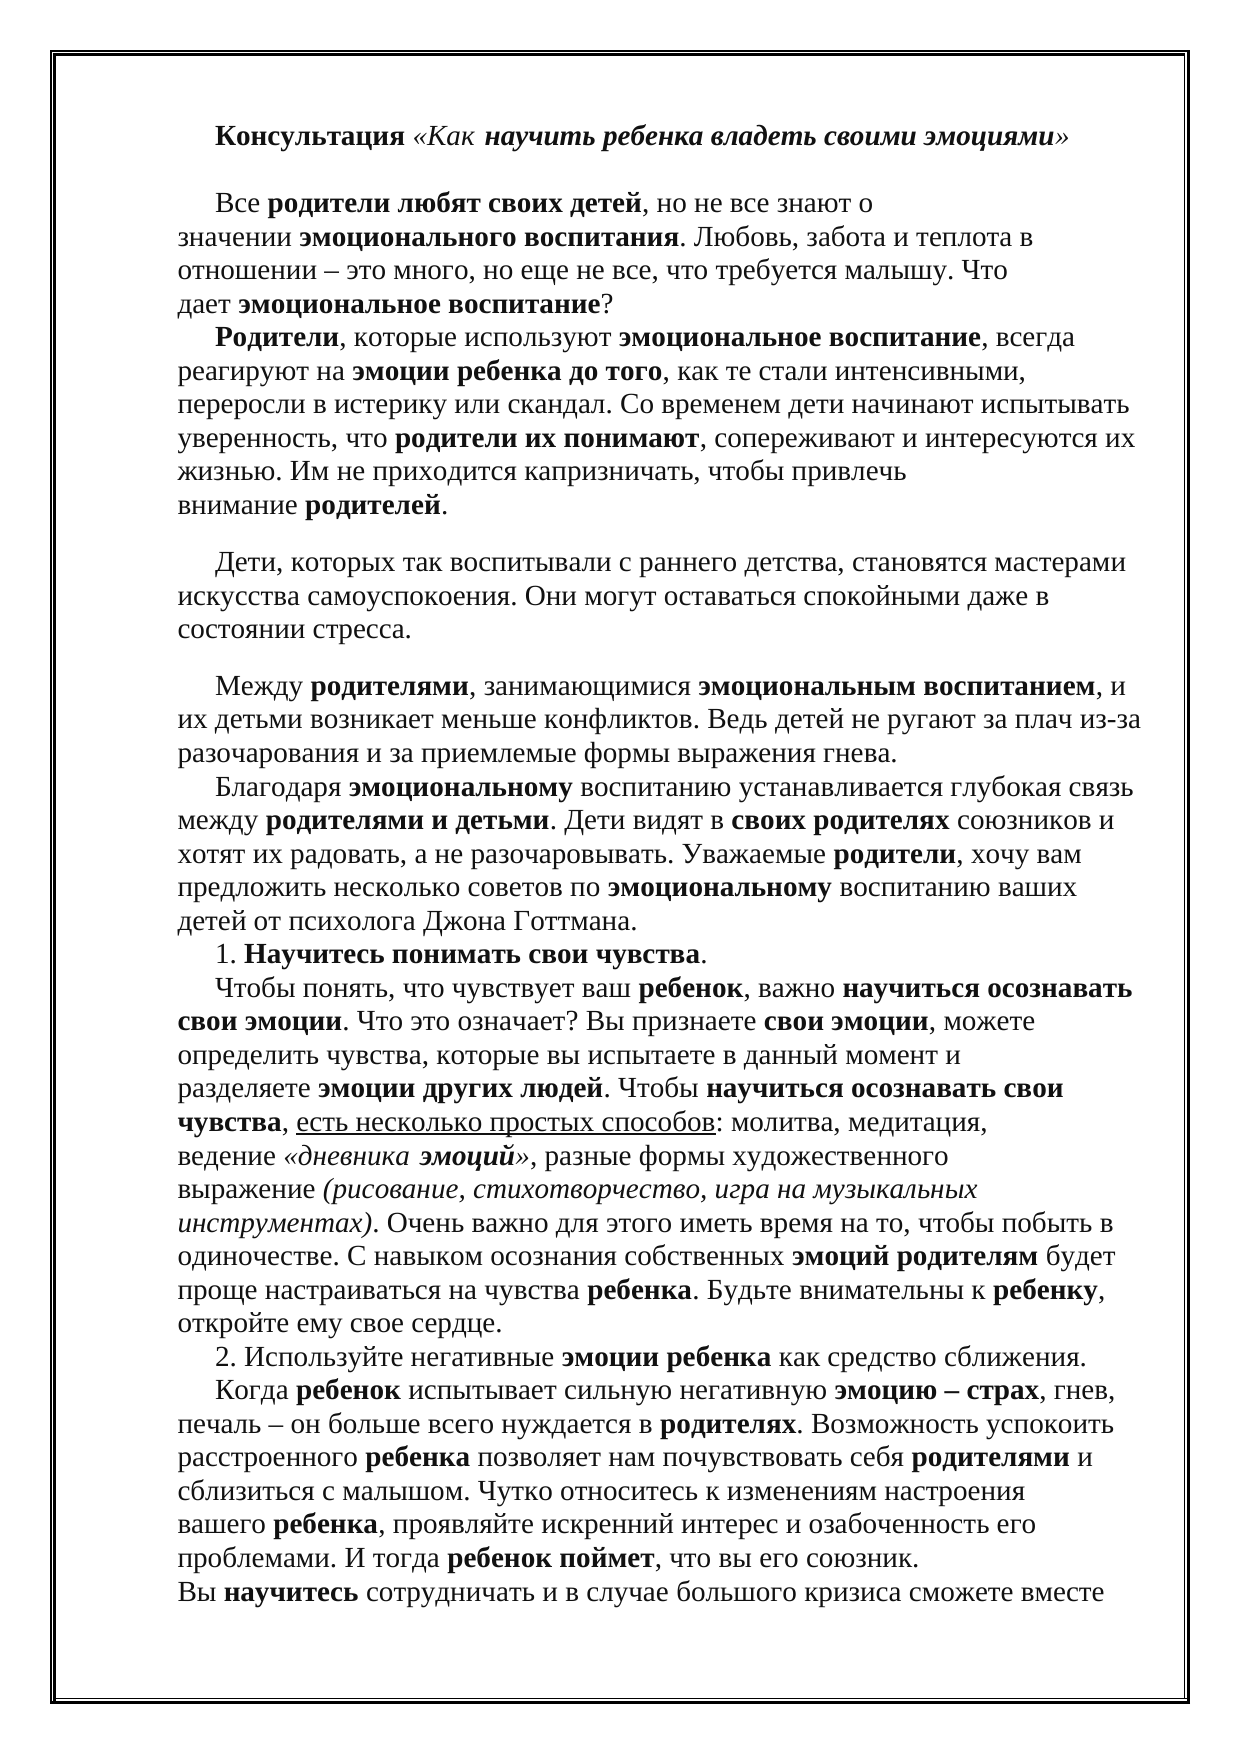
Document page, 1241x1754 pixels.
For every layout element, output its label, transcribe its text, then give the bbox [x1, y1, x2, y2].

text Дети, которых так воспитывали с раннего детства, становятся мастерами искусства самоуспокоения. Они могут оставаться спокойными даже в состоянии стресса. [177, 544, 1152, 645]
text 2. Используйте негативные эмоции ребенка как средство сближения. [177, 1339, 1152, 1372]
text Все родители любят своих детей, но не все знают о значении эмоционального воспитания. Любовь, забота и теплота в отношении – это много, но еще не все, что требуется малышу. Что дает эмоциональное воспитание? [177, 185, 1152, 319]
text Родители, которые используют эмоциональное воспитание, всегда реагируют на эмоции ребенка до того, как те стали интенсивными, переросли в истерику или скандал. Со временем дети начинают испытывать уверенность, что родители их понимают, сопереживают и интересуются их жизнью. Им не приходится капризничать, чтобы привлечь внимание родителей. [177, 319, 1152, 521]
text Благодаря эмоциональному воспитанию устанавливается глубокая связь между родителями и детьми. Дети видят в своих родителях союзников и хотят их радовать, а не разочаровывать. Уважаемые родители, хочу вам предложить несколько советов по эмоциональному воспитанию ваших детей от психолога Джона Готтмана. [177, 769, 1152, 936]
text Консультация «Как научить ребенка владеть своими эмоциями» [177, 118, 1152, 152]
text 1. Научитесь понимать свои чувства. [177, 936, 1152, 970]
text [177, 1372, 1152, 1607]
text Между родителями, занимающимися эмоциональным воспитанием, и их детьми возникает меньше конфликтов. Ведь детей не ругают за плач из-за разочарования и за приемлемые формы выражения гнева. [177, 668, 1152, 769]
text Чтобы понять, что чувствует ваш ребенок, важно научиться осознавать свои эмоции. Что это означает? Вы признаете свои эмоции, можете определить чувства, которые вы испытаете в данный момент и разделяете эмоции других людей. Чтобы научиться осознавать свои чувства, есть несколько простых способов: молитва, медитация, ведение «дневника эмоций», разные формы художественного выражение (рисование, стихотворчество, игра на музыкальных инструментах). Очень важно для этого иметь время на то, чтобы побыть в одиночестве. С навыком осознания собственных эмоций родителям будет проще настраиваться на чувства ребенка. Будьте внимательны к ребенку, откройте ему свое сердце. [177, 970, 1152, 1339]
